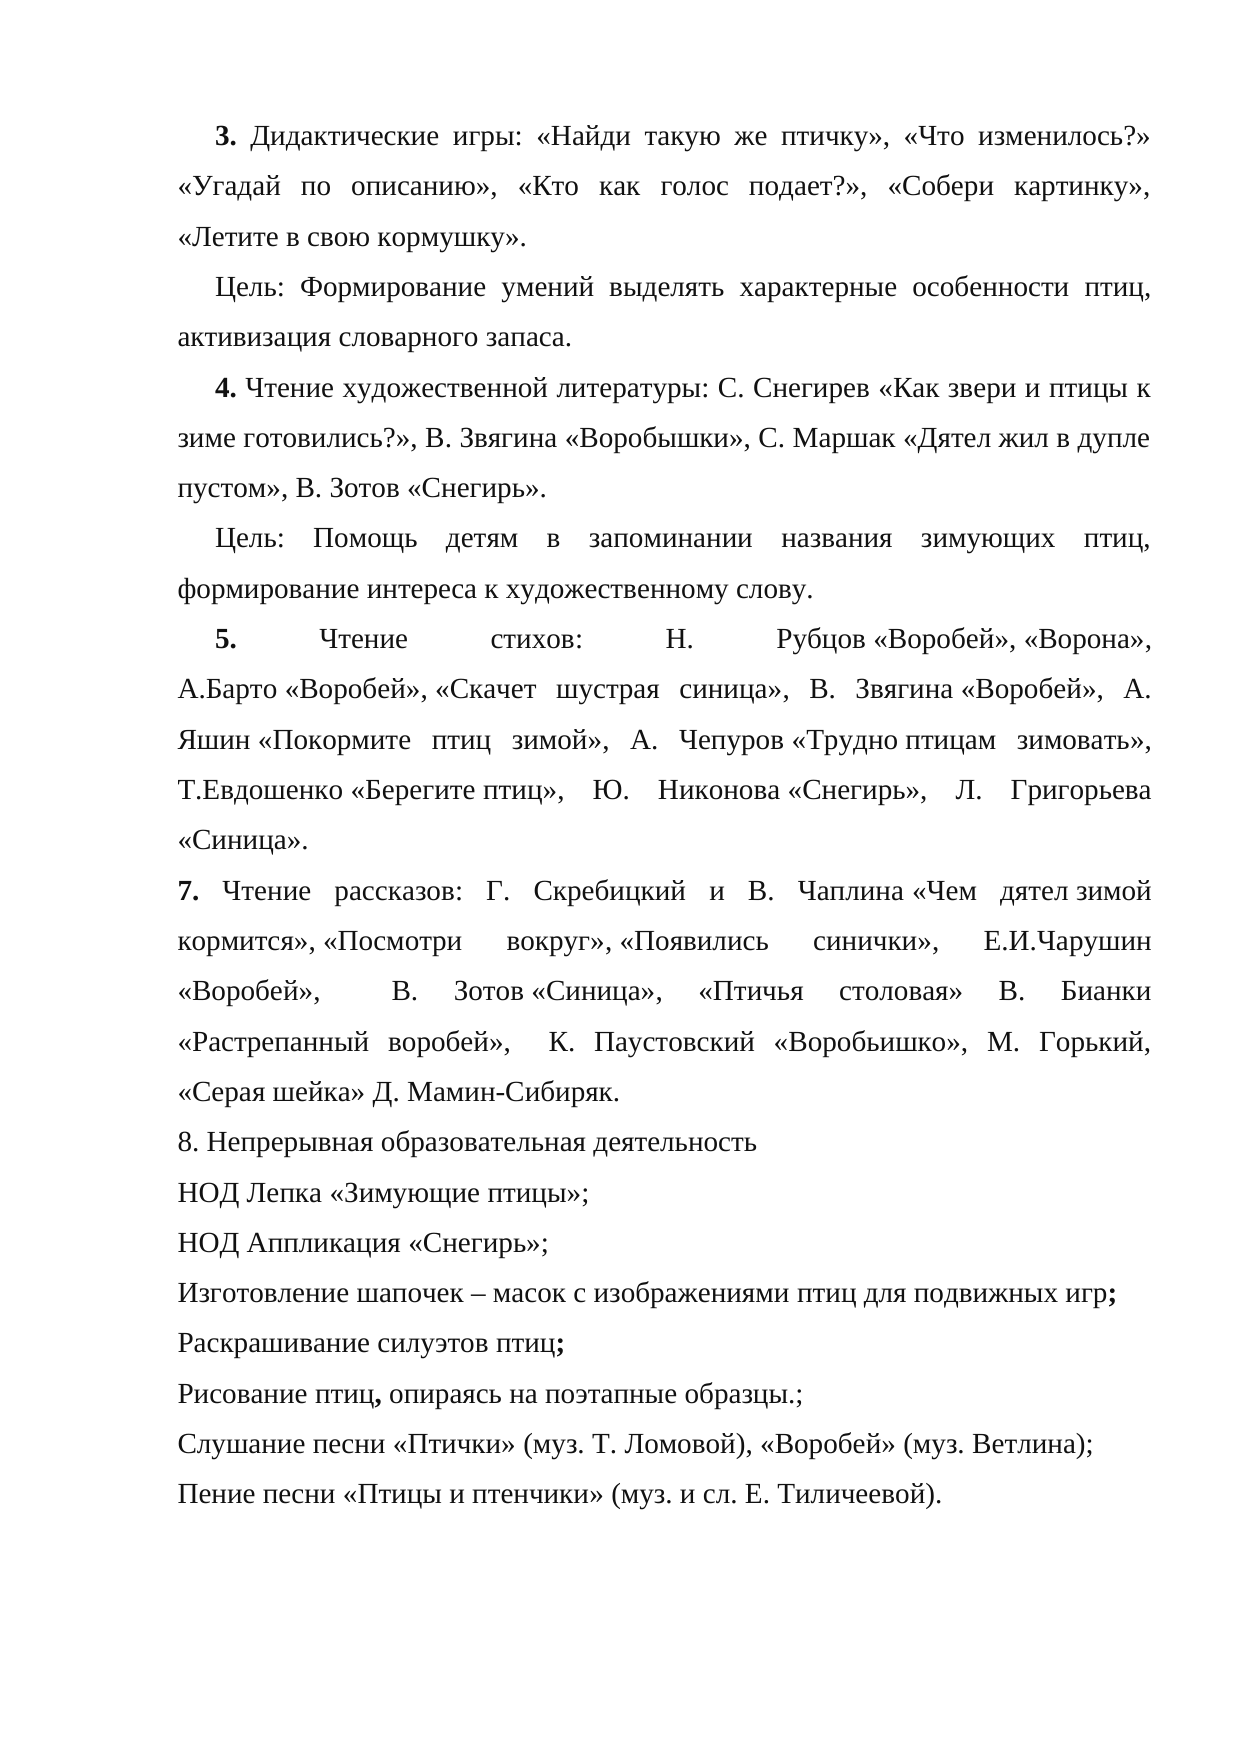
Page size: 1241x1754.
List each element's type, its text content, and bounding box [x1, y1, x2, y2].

text 7. Чтение рассказов: Г. Скребицкий и В. Чаплина «Чем дятел зимой кормится», «Посмотри вокруг», «Появились синички», Е.И.Чарушин «Воробей», В. Зотов «Синица», «Птичья столовая» В. Бианки «Растрепанный воробей», К. Паустовский «Воробьишко», М. Горький, «Серая шейка» Д. Мамин-Сибиряк. [177, 873, 1152, 1108]
text Изготовление шапочек – масок с изображениями птиц для подвижных игр; [177, 1275, 1152, 1309]
text Пение песни «Птицы и птенчики» (муз. и сл. Е. Тиличеевой). [177, 1477, 1152, 1510]
text Цель: Помощь детям в запоминании названия зимующих птиц, формирование интереса к художественному слову. [177, 521, 1152, 604]
text Цель: Формирование умений выделять характерные особенности птиц, активизация словарного запаса. [177, 269, 1152, 353]
text 3. Дидактические игры: «Найди такую же птичку», «Что изменилось?» «Угадай по описанию», «Кто как голос подает?», «Собери картинку», «Летите в свою кормушку». [177, 118, 1152, 252]
text Раскрашивание силуэтов птиц; [177, 1326, 1152, 1359]
text 4. Чтение художественной литературы: С. Снегирев «Как звери и птицы к зиме готовились?», В. Звягина «Воробышки», С. Маршак «Дятел жил в дупле пустом», В. Зотов «Снегирь». [177, 370, 1152, 504]
text Рисование птиц, опираясь на поэтапные образцы.; [177, 1376, 1152, 1409]
text НОД Лепка «Зимующие птицы»; [177, 1175, 1152, 1208]
text 8. Непрерывная образовательная деятельность [177, 1124, 1152, 1158]
text 5. Чтение стихов: Н. Рубцов «Воробей», «Ворона», А.Барто «Воробей», «Скачет шустрая синица», В. Звягина «Воробей», А. Яшин «Покормите птиц зимой», А. Чепуров «Трудно птицам зимовать», Т.Евдошенко «Берегите птиц», Ю. Никонова «Снегирь», Л. Григорьева «Синица». [177, 621, 1152, 856]
text НОД Аппликация «Снегирь»; [177, 1225, 1152, 1258]
text Слушание песни «Птички» (муз. Т. Ломовой), «Воробей» (муз. Ветлина); [177, 1426, 1152, 1460]
